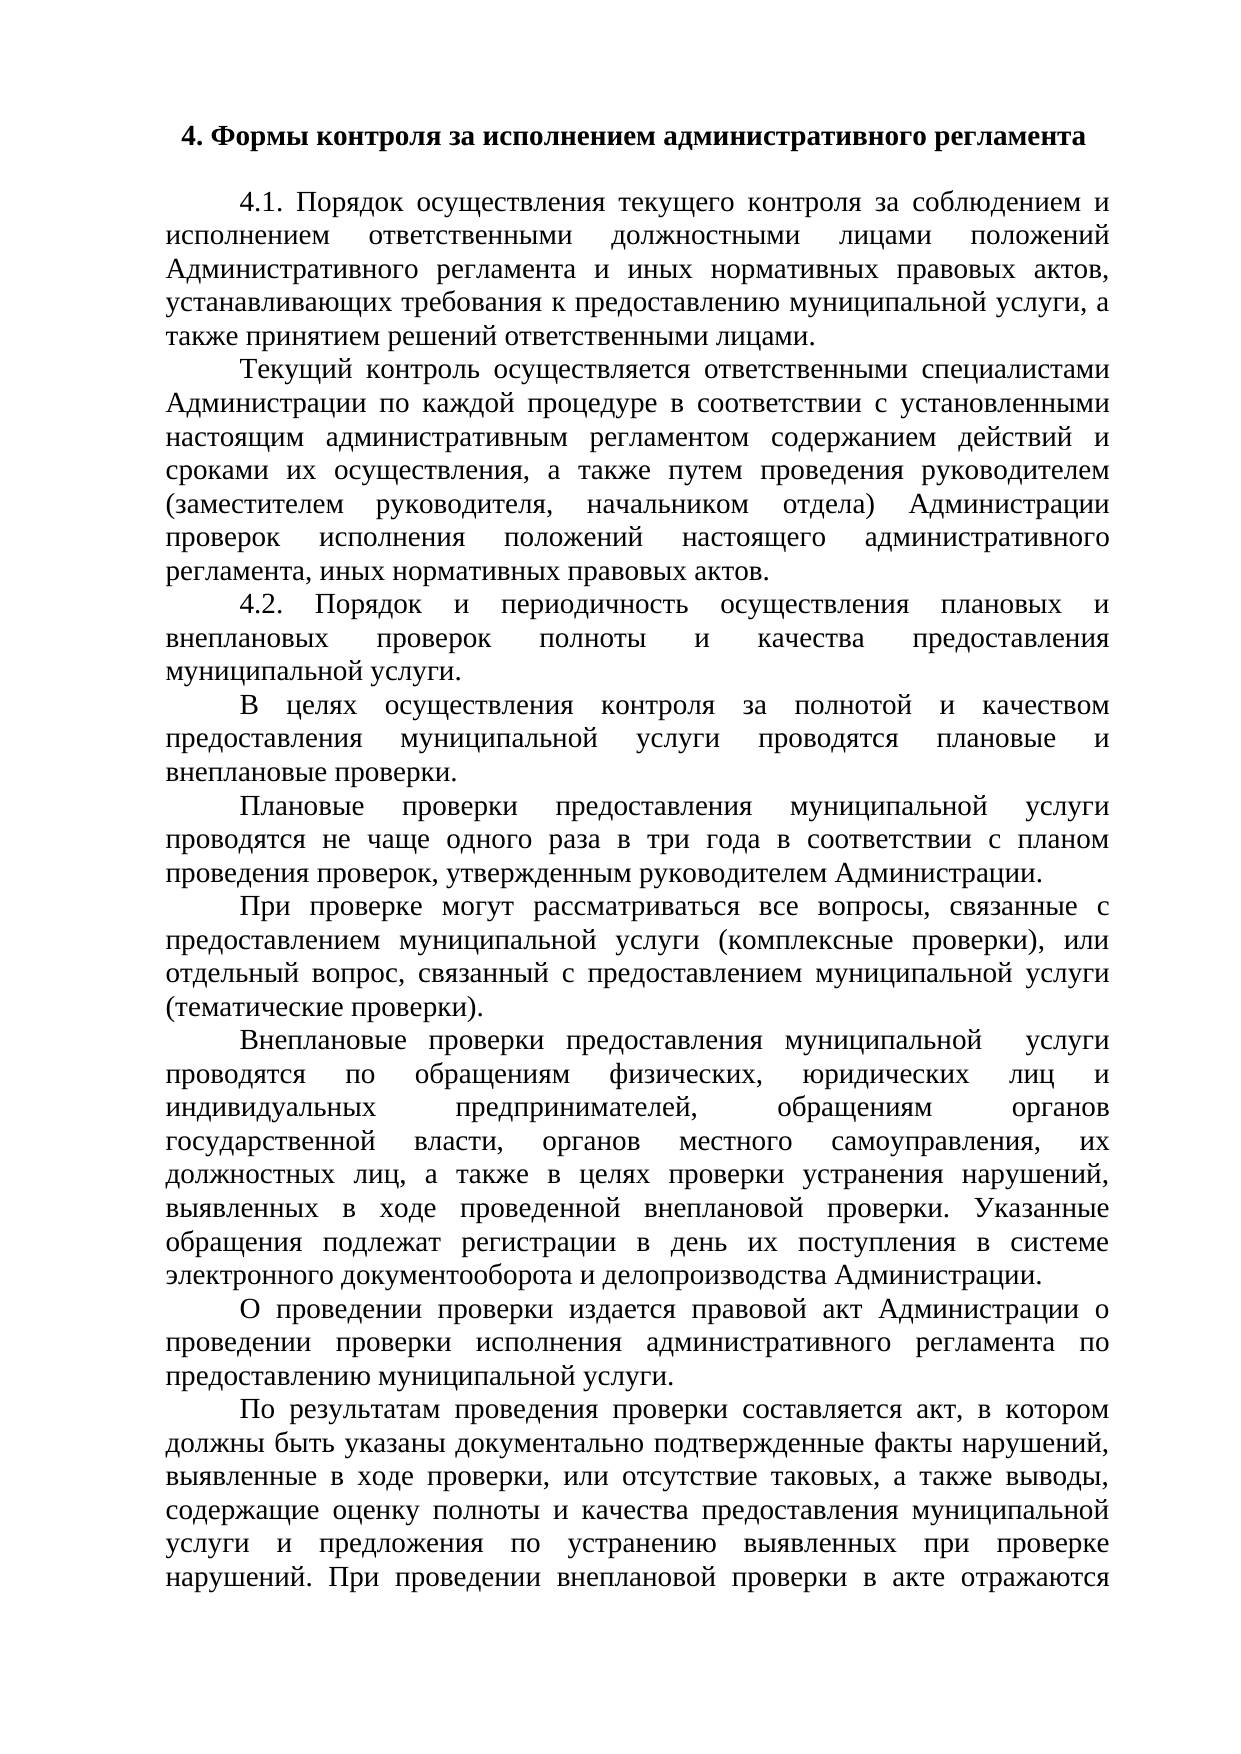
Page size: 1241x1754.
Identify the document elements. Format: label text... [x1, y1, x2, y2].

text Текущий контроль осуществляется ответственными специалистами Администрации по каждой процедуре в соответствии с установленными настоящим административным регламентом содержанием действий и сроками их осуществления, а также путем проведения руководителем (заместителем руководителя, начальником отдела) Администрации проверок исполнения положений настоящего административного регламента, иных нормативных правовых актов. [165, 352, 1110, 586]
text 4. Формы контроля за исполнением административного регламента [128, 118, 1140, 152]
text Внеплановые проверки предоставления муниципальной услуги проводятся по обращениям физических, юридических лиц и индивидуальных предпринимателей, обращениям органов государственной власти, органов местного самоуправления, их должностных лиц, а также в целях проверки устранения нарушений, выявленных в ходе проведенной внеплановой проверки. Указанные обращения подлежат регистрации в день их поступления в системе электронного документооборота и делопроизводства Администрации. [165, 1022, 1110, 1291]
text В целях осуществления контроля за полнотой и качеством предоставления муниципальной услуги проводятся плановые и внеплановые проверки. [165, 687, 1110, 788]
text Плановые проверки предоставления муниципальной услуги проводятся не чаще одного раза в три года в соответствии с планом проведения проверок, утвержденным руководителем Администрации. [165, 788, 1110, 888]
text 4.2. Порядок и периодичность осуществления плановых и внеплановых проверок полноты и качества предоставления муниципальной услуги. [165, 586, 1110, 687]
text При проверке могут рассматриваться все вопросы, связанные с предоставлением муниципальной услуги (комплексные проверки), или отдельный вопрос, связанный с предоставлением муниципальной услуги (тематические проверки). [165, 888, 1110, 1022]
text 4.1. Порядок осуществления текущего контроля за соблюдением и исполнением ответственными должностными лицами положений Административного регламента и иных нормативных правовых актов, устанавливающих требования к предоставлению муниципальной услуги, а также принятием решений ответственными лицами. [165, 184, 1110, 352]
text О проведении проверки издается правовой акт Администрации о проведении проверки исполнения административного регламента по предоставлению муниципальной услуги. [165, 1291, 1110, 1391]
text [165, 1391, 1110, 1593]
